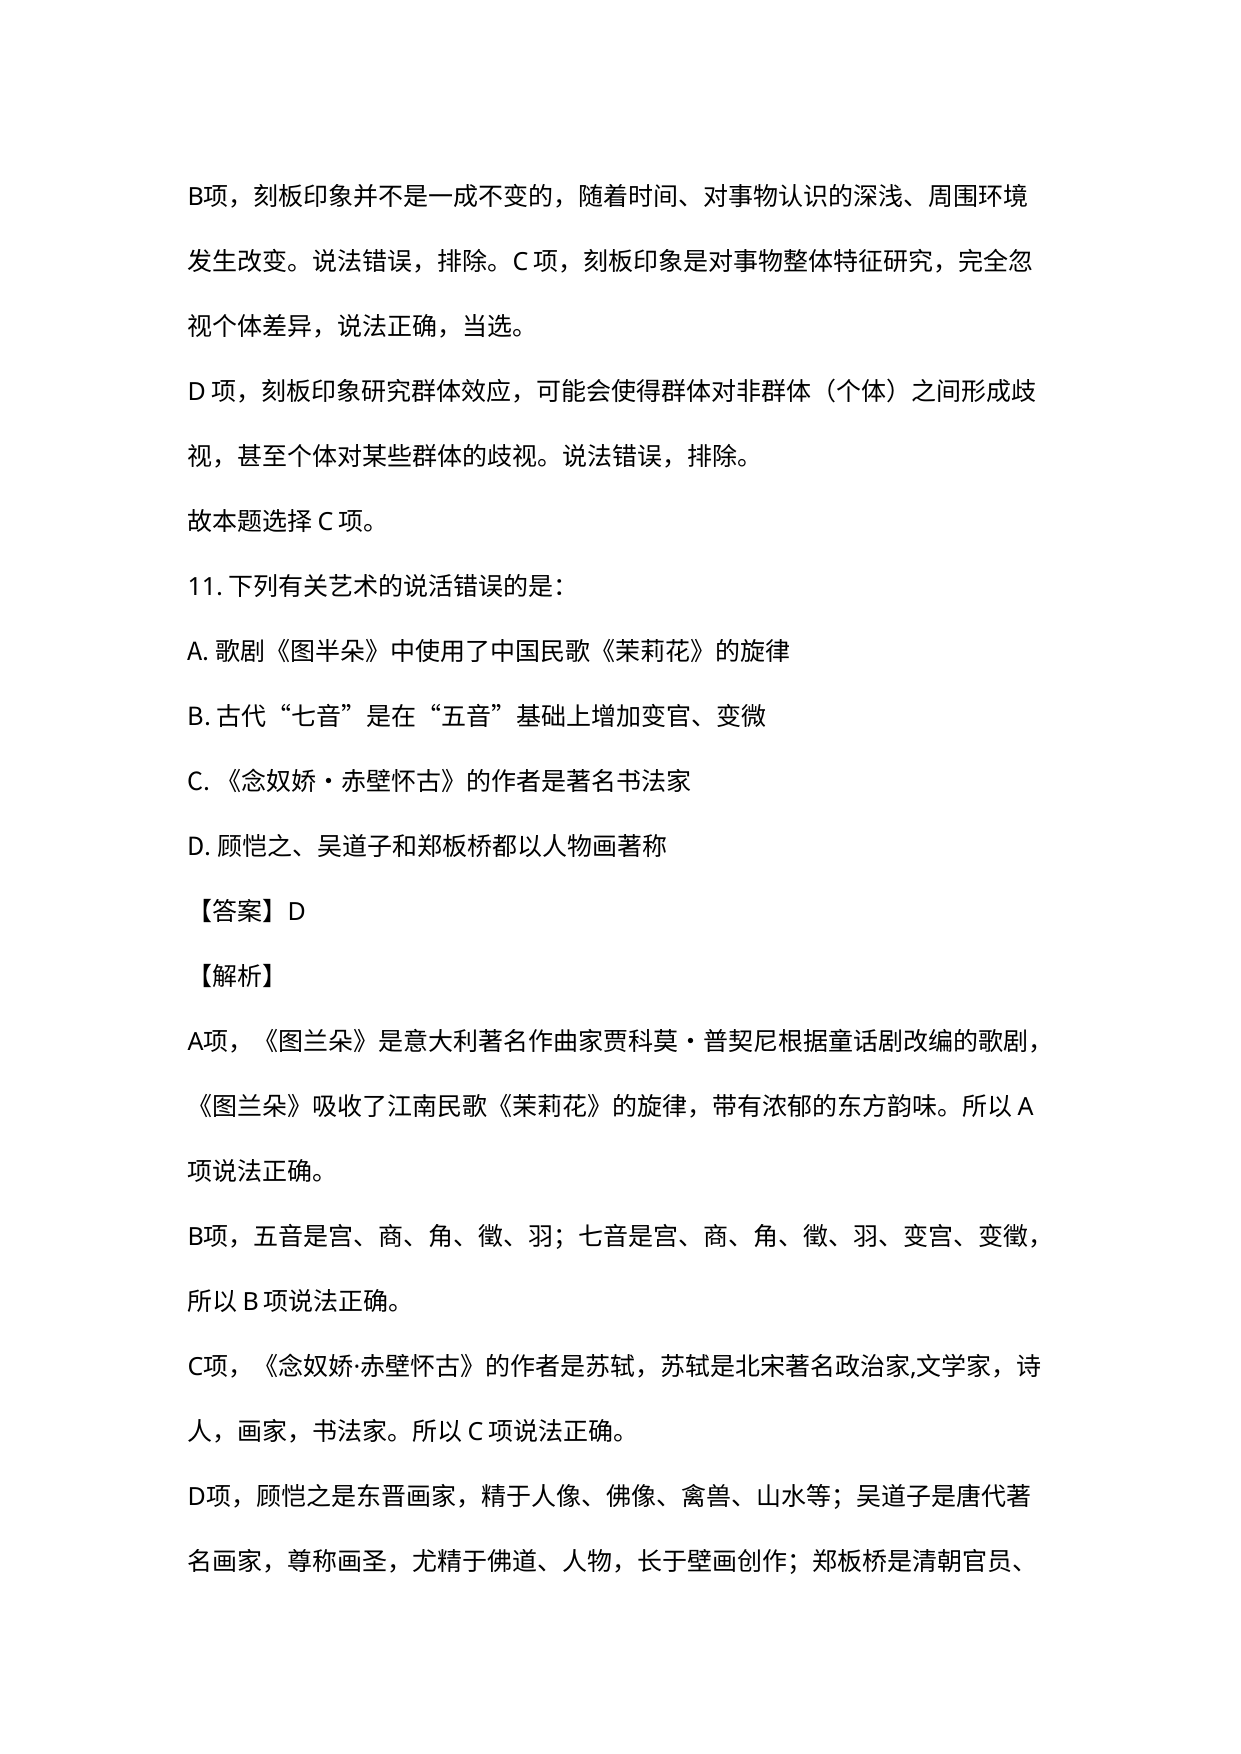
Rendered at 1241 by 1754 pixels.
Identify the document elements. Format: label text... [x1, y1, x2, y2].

text D. 顾恺之、吴道子和郑板桥都以人物画著称 [187, 812, 1053, 877]
list 《念奴娇·赤壁怀古》的作者是苏轼，苏轼是北宋著名政治家,文学家，诗人，画家，书法家。所以C项说法正确。 [187, 1332, 1053, 1462]
list 《图兰朵》是意大利著名作曲家贾科莫•普契尼根据童话剧改编的歌剧，《图兰朵》吸收了江南民歌《茉莉花》的旋律，带有浓郁的东方韵味。所以A项说法正确。 [187, 1007, 1053, 1202]
list D项，刻板印象研究群体效应，可能会使得群体对非群体（个体）之间形成歧视，甚至个体对某些群体的歧视。说法错误，排除。 [187, 357, 1053, 487]
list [187, 1462, 1053, 1592]
text 故本题选择C项。 [187, 487, 1053, 552]
text 【答案】D [187, 877, 1053, 942]
list 五音是宫、商、角、徵、羽；七音是宫、商、角、徵、羽、变宫、变徵，所以B项说法正确。 [187, 1202, 1053, 1332]
text B. 古代“七音”是在“五音”基础上增加变官、变微 [187, 682, 1053, 747]
text 11. 下列有关艺术的说活错误的是： [187, 552, 1053, 617]
list 刻板印象并不是一成不变的，随着时间、对事物认识的深浅、周围环境发生改变。说法错误，排除。C项，刻板印象是对事物整体特征研究，完全忽视个体差异，说法正确，当选。 [187, 162, 1053, 357]
text A. 歌剧《图半朵》中使用了中国民歌《茉莉花》的旋律 [187, 617, 1053, 682]
text C. 《念奴娇·赤壁怀古》的作者是著名书法家 [187, 747, 1053, 812]
text 【解析】 [187, 942, 1053, 1007]
